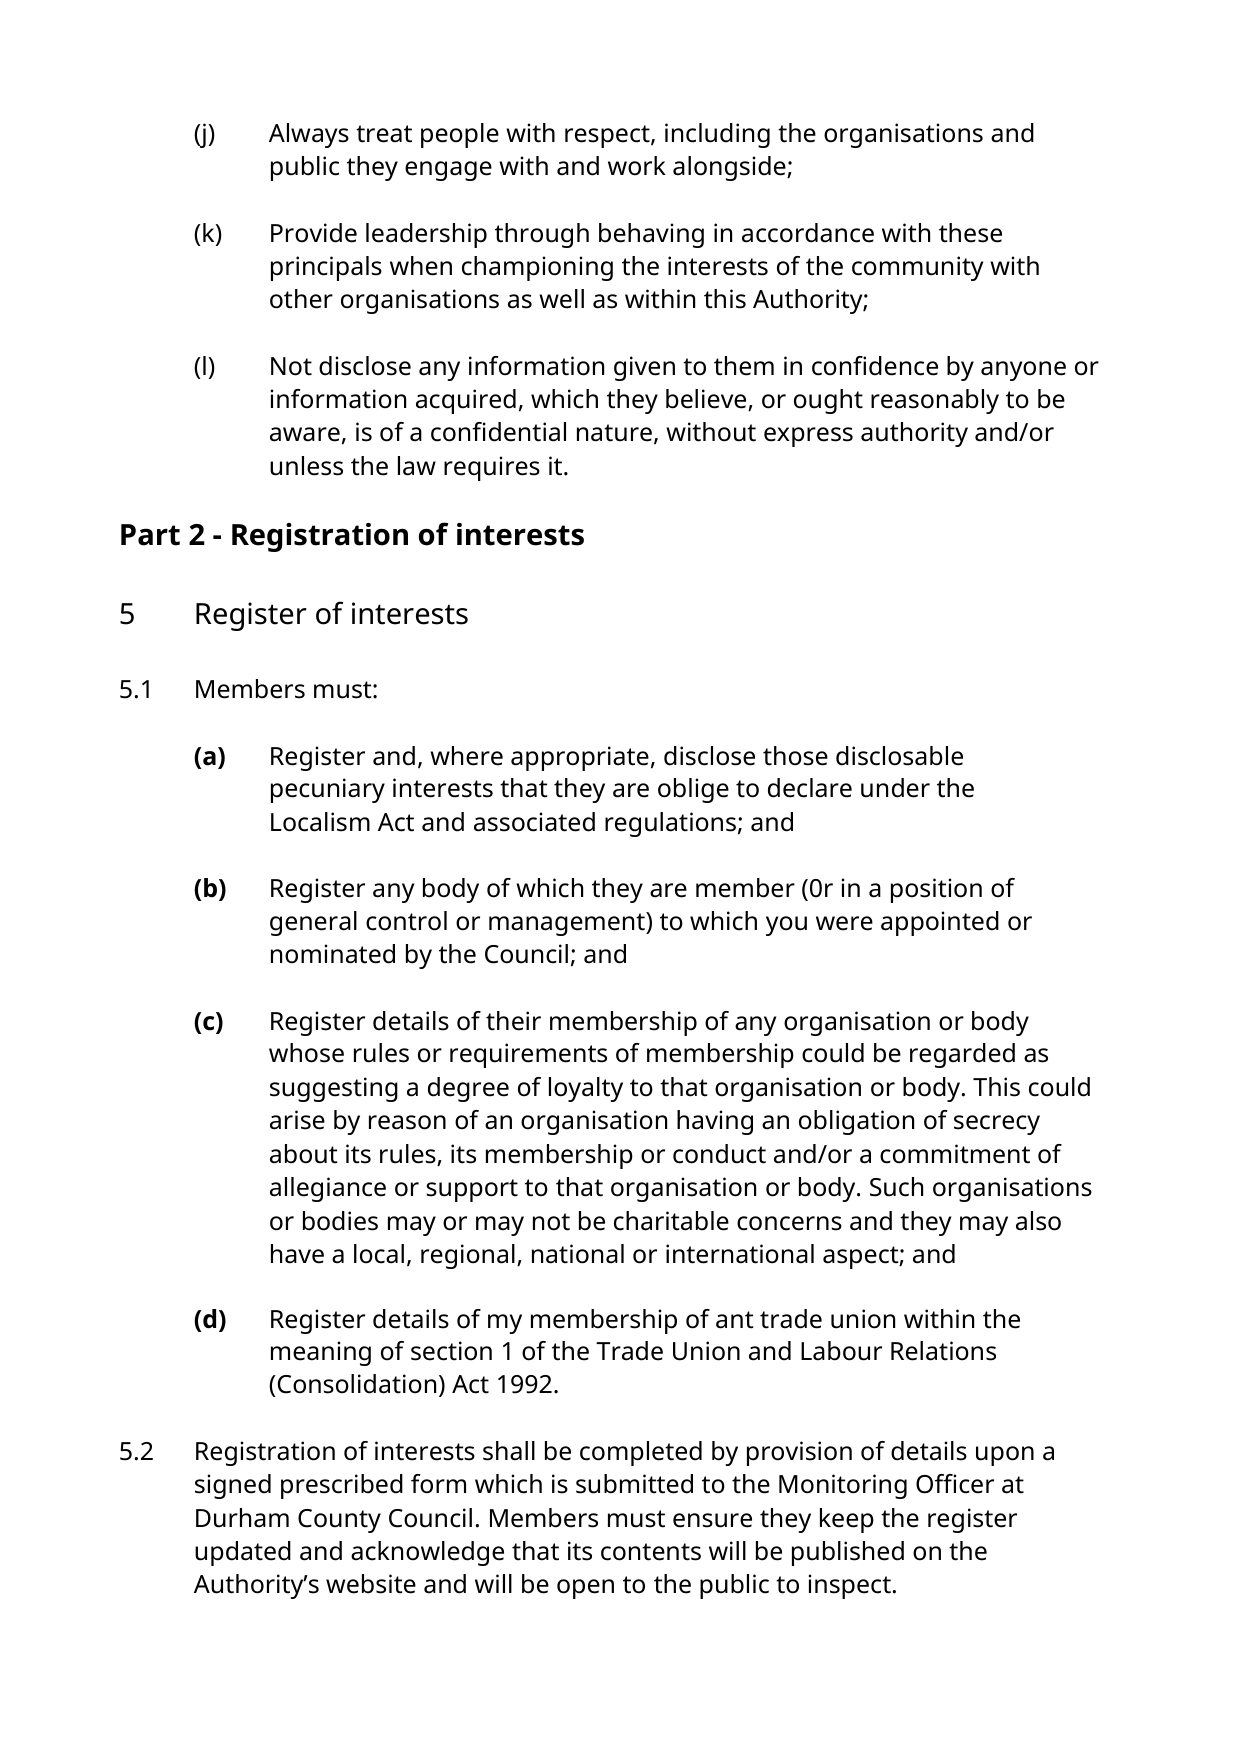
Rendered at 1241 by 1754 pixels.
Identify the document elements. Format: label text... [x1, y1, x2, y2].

list Not disclose any information given to them in confidence by anyone or information acquired, which they believe, or ought reasonably to be aware, is of a confidential nature, without express authority and/or unless the law requires it. [194, 348, 1101, 482]
list Provide leadership through behaving in accordance with these principals when championing the interests of the community with other organisations as well as within this Authority; [194, 215, 1101, 316]
subtitle Part 2 - Registration of interests [119, 514, 1132, 554]
list Register and, where appropriate, disclose those disclosable pecuniary interests that they are oblige to declare under the Localism Act and associated regulations; and [194, 738, 1052, 838]
list Register details of my membership of ant trade union within the meaning of section 1 of the Trade Union and Labour Relations (Consolidation) Act 1992. [194, 1303, 1117, 1401]
subtitle Register of interests [119, 594, 1132, 633]
list Register any body of which they are member (0r in a position of general control or management) to which you were appointed or nominated by the Council; and [194, 871, 1097, 971]
list Members must: [119, 672, 1132, 706]
list Always treat people with respect, including the organisations and public they engage with and work alongside; [194, 116, 1070, 182]
list Registration of interests shall be completed by provision of details upon a signed prescribed form which is submitted to the Monitoring Oﬃcer at Durham County Council. Members must ensure they keep the register updated and acknowledge that its contents will be published on the Authority’s website and will be open to the public to inspect. [119, 1434, 1096, 1601]
list Register details of their membership of any organisation or body whose rules or requirements of membership could be regarded as suggesting a degree of loyalty to that organisation or body. This could arise by reason of an organisation having an obligation of secrecy about its rules, its membership or conduct and/or a commitment of allegiance or support to that organisation or body. Such organisations or bodies may or may not be charitable concerns and they may also have a local, regional, national or international aspect; and [194, 1003, 1103, 1271]
